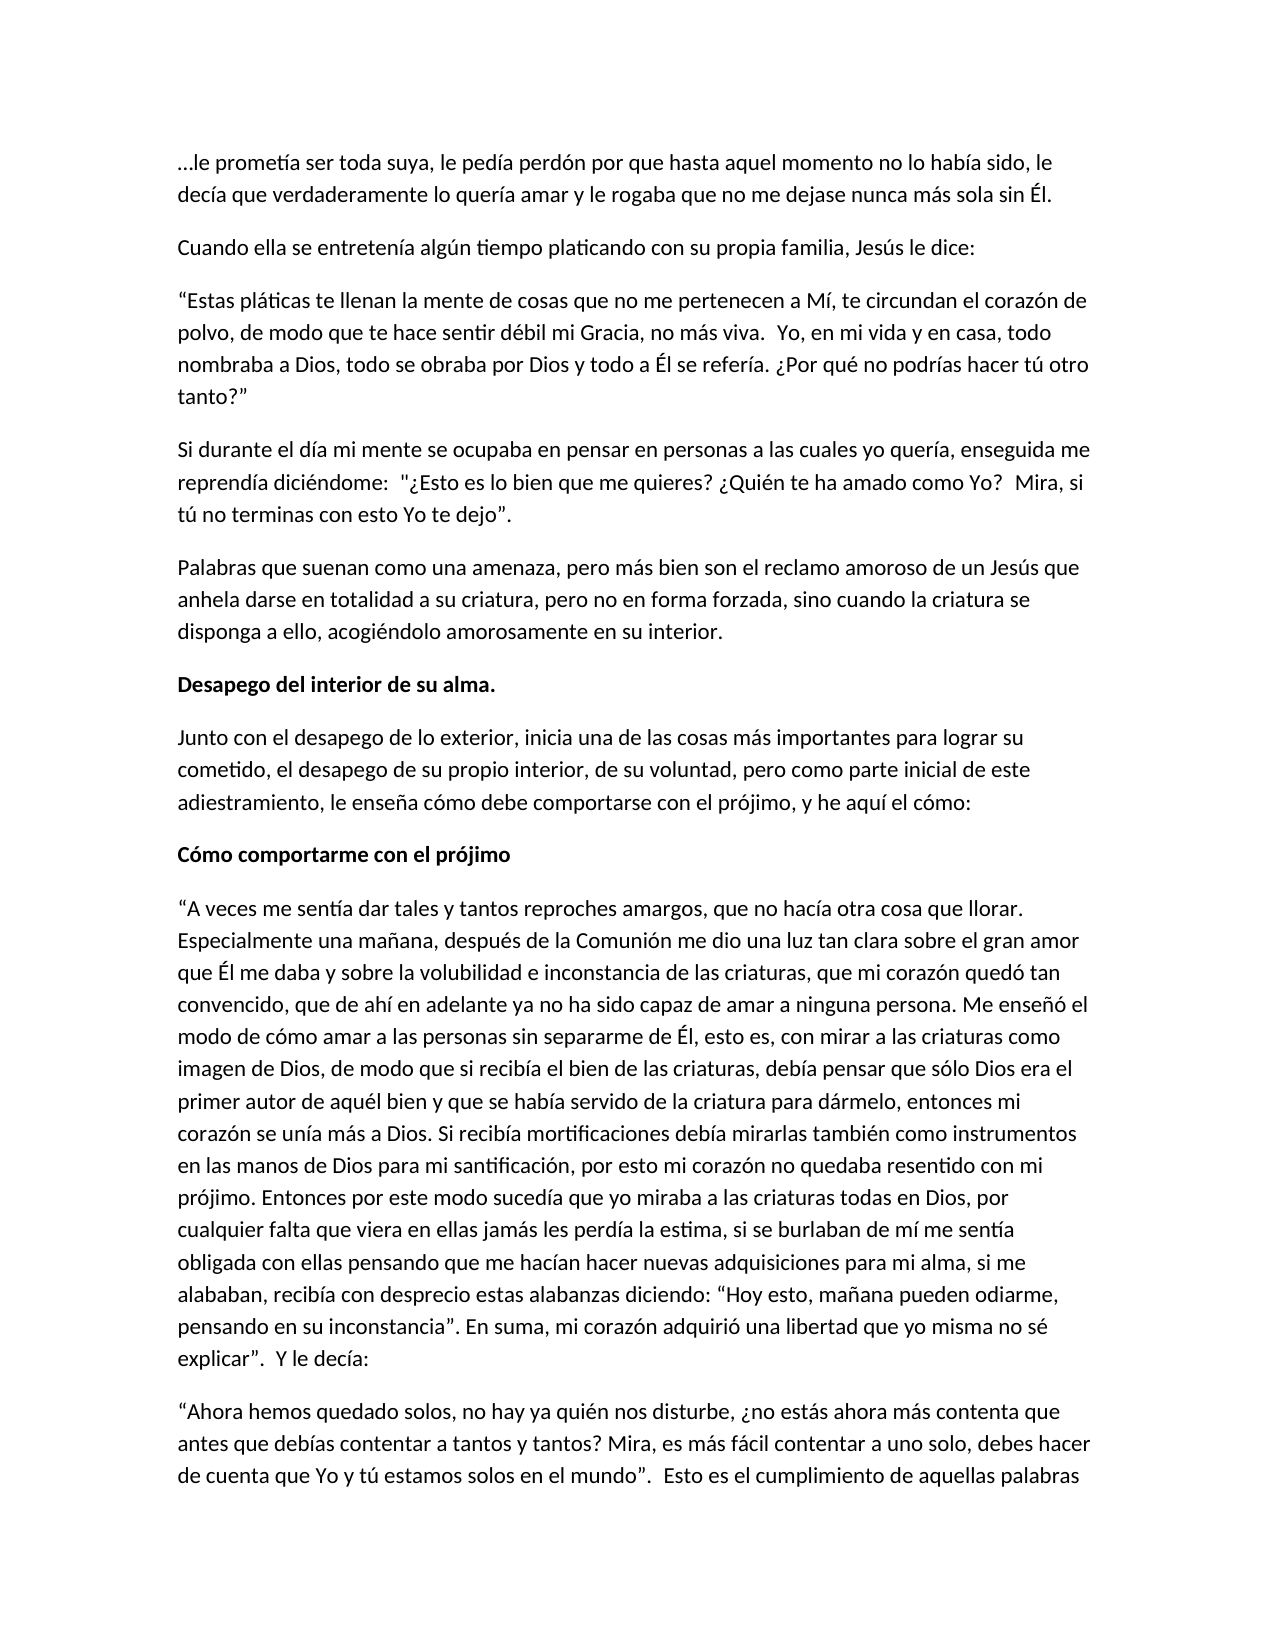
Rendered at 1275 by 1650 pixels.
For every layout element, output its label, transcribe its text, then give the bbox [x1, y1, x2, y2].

text “Estas pláticas te llenan la mente de cosas que no me pertenecen a Mí, te circundan el corazón de polvo, de modo que te hace sentir débil mi Gracia, no más viva. Yo, en mi vida y en casa, todo nombraba a Dios, todo se obraba por Dios y todo a Él se refería. ¿Por qué no podrías hacer tú otro tanto?” [177, 286, 1098, 410]
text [177, 1397, 1098, 1490]
text Desapego del interior de su alma. [177, 670, 1098, 698]
text …le prometía ser toda suya, le pedía perdón por que hasta aquel momento no lo había sido, le decía que verdaderamente lo quería amar y le rogaba que no me dejase nunca más sola sin Él. [177, 148, 1098, 208]
text Junto con el desapego de lo exterior, inicia una de las cosas más importantes para lograr su cometido, el desapego de su propio interior, de su voluntad, pero como parte inicial de este adiestramiento, le enseña cómo debe comportarse con el prójimo, y he aquí el cómo: [177, 723, 1098, 816]
text Palabras que suenan como una amenaza, pero más bien son el reclamo amoroso de un Jesús que anhela darse en totalidad a su criatura, pero no en forma forzada, sino cuando la criatura se disponga a ello, acogiéndolo amorosamente en su interior. [177, 553, 1098, 645]
text Si durante el día mi mente se ocupaba en pensar en personas a las cuales yo quería, enseguida me reprendía diciéndome: "¿Esto es lo bien que me quieres? ¿Quién te ha amado como Yo? Mira, si tú no terminas con esto Yo te dejo”. [177, 435, 1098, 528]
text “A veces me sentía dar tales y tantos reproches amargos, que no hacía otra cosa que llorar. Especialmente una mañana, después de la Comunión me dio una luz tan clara sobre el gran amor que Él me daba y sobre la volubilidad e inconstancia de las criaturas, que mi corazón quedó tan convencido, que de ahí en adelante ya no ha sido capaz de amar a ninguna persona. Me enseñó el modo de cómo amar a las personas sin separarme de Él, esto es, con mirar a las criaturas como imagen de Dios, de modo que si recibía el bien de las criaturas, debía pensar que sólo Dios era el primer autor de aquél bien y que se había servido de la criatura para dármelo, entonces mi corazón se unía más a Dios. Si recibía mortificaciones debía mirarlas también como instrumentos en las manos de Dios para mi santificación, por esto mi corazón no quedaba resentido con mi prójimo. Entonces por este modo sucedía que yo miraba a las criaturas todas en Dios, por cualquier falta que viera en ellas jamás les perdía la estima, si se burlaban de mí me sentía obligada con ellas pensando que me hacían hacer nuevas adquisiciones para mi alma, si me alababan, recibía con desprecio estas alabanzas diciendo: “Hoy esto, mañana pueden odiarme, pensando en su inconstancia”. En suma, mi corazón adquirió una libertad que yo misma no sé explicar”. Y le decía: [177, 894, 1098, 1372]
text Cuando ella se entretenía algún tiempo platicando con su propia familia, Jesús le dice: [177, 233, 1098, 261]
text Cómo comportarme con el prójimo [177, 841, 1098, 869]
